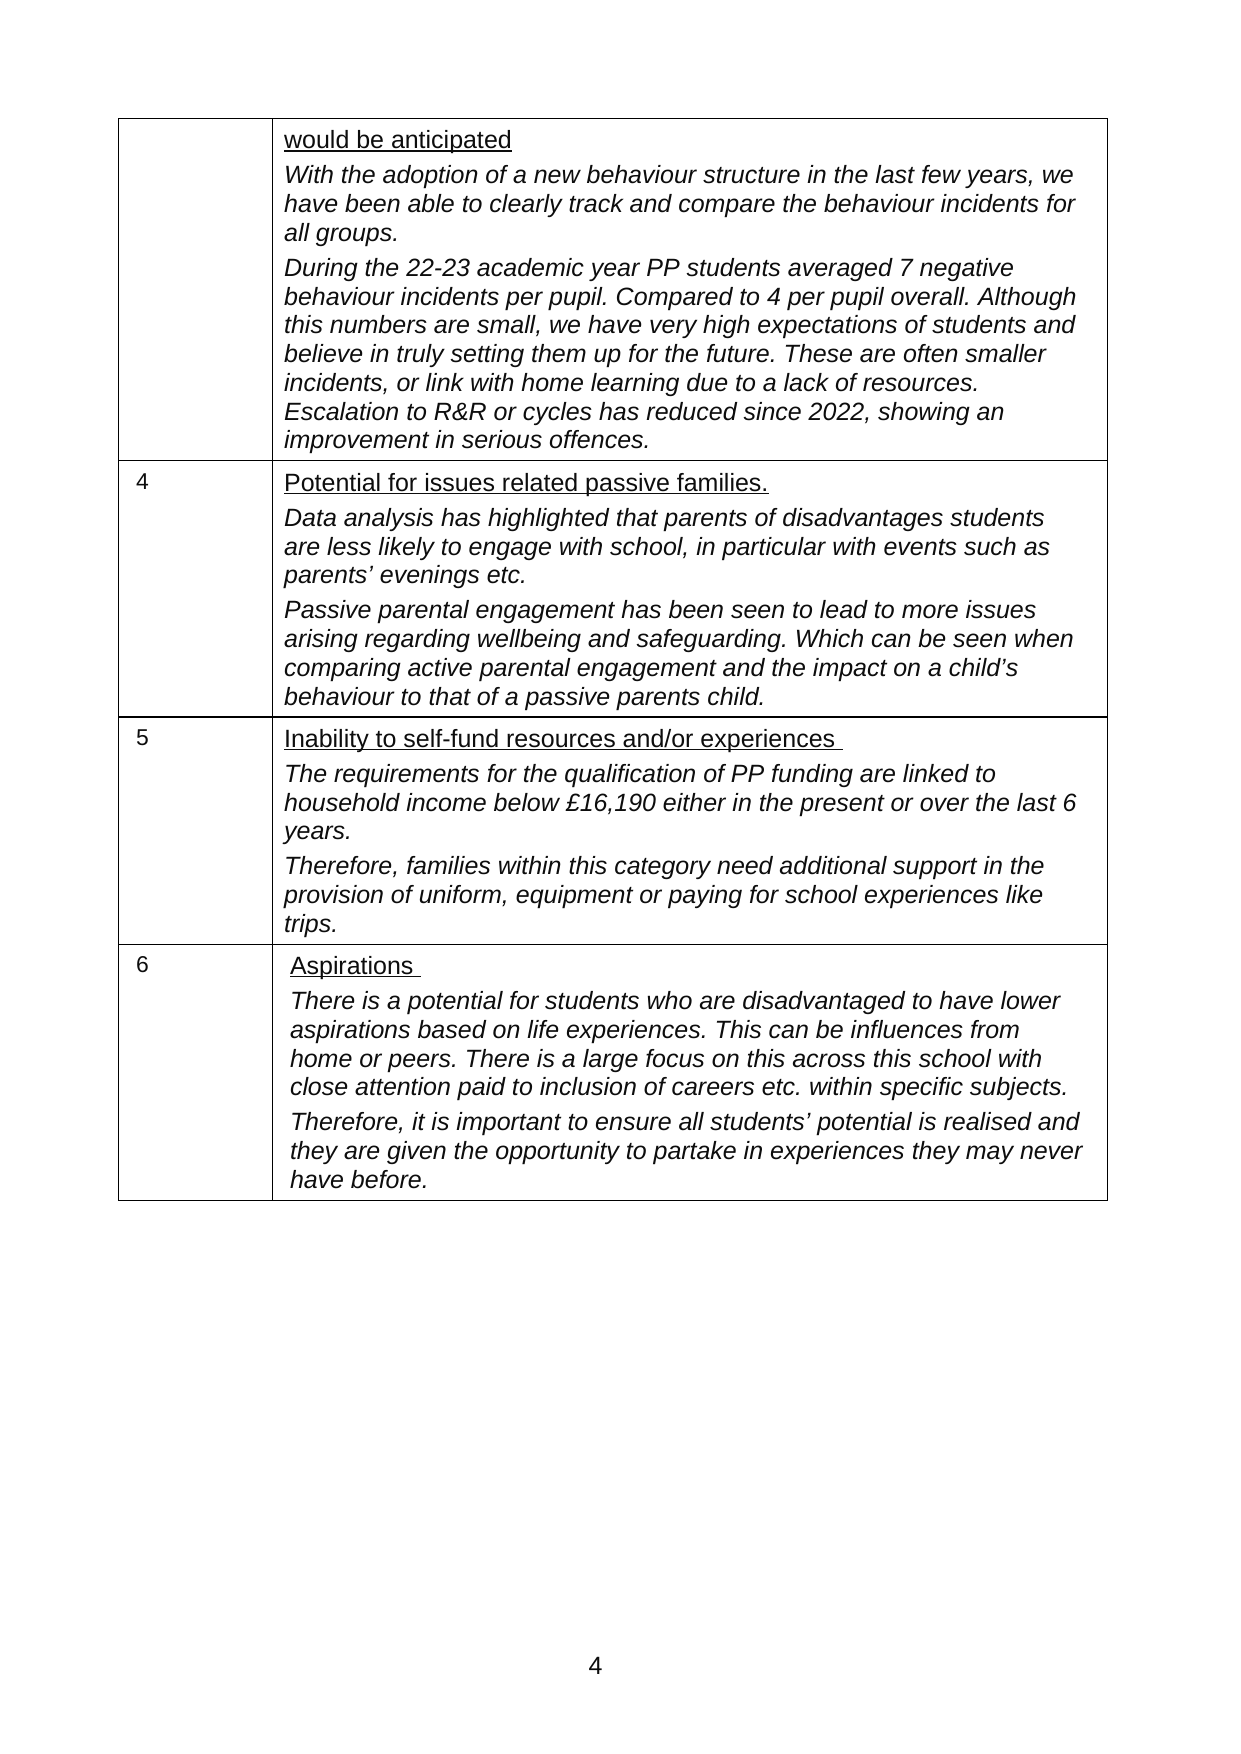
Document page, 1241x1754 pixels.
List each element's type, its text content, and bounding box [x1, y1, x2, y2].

table_cell Inability to self-fund resources and/or experiences The requirements for the qualification of PP funding are linked to household income below £16,190 either in the present or over the last 6 years. Therefore, families within this category need additional support in the provision of uniform, equipment or paying for school experiences like trips. [273, 718, 1107, 944]
table_cell Aspirations There is a potential for students who are disadvantaged to have lower aspirations based on life experiences. This can be influences from home or peers. There is a large focus on this across this school with close attention paid to inclusion of careers etc. within specific subjects. Therefore, it is important to ensure all students’ potential is realised and they are given the opportunity to partake in experiences they may never have before. [273, 945, 1107, 1200]
table_cell 6 [119, 945, 272, 1200]
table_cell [273, 119, 1107, 460]
table_cell 5 [119, 718, 272, 944]
table_cell 3 [119, 119, 272, 460]
table_cell Potential for issues related passive families. Data analysis has highlighted that parents of disadvantages students are less likely to engage with school, in particular with events such as parents’ evenings etc. Passive parental engagement has been seen to lead to more issues arising regarding wellbeing and safeguarding. Which can be seen when comparing active parental engagement and the impact on a child’s behaviour to that of a passive parents child. [273, 461, 1107, 716]
table_cell 4 [119, 461, 272, 716]
